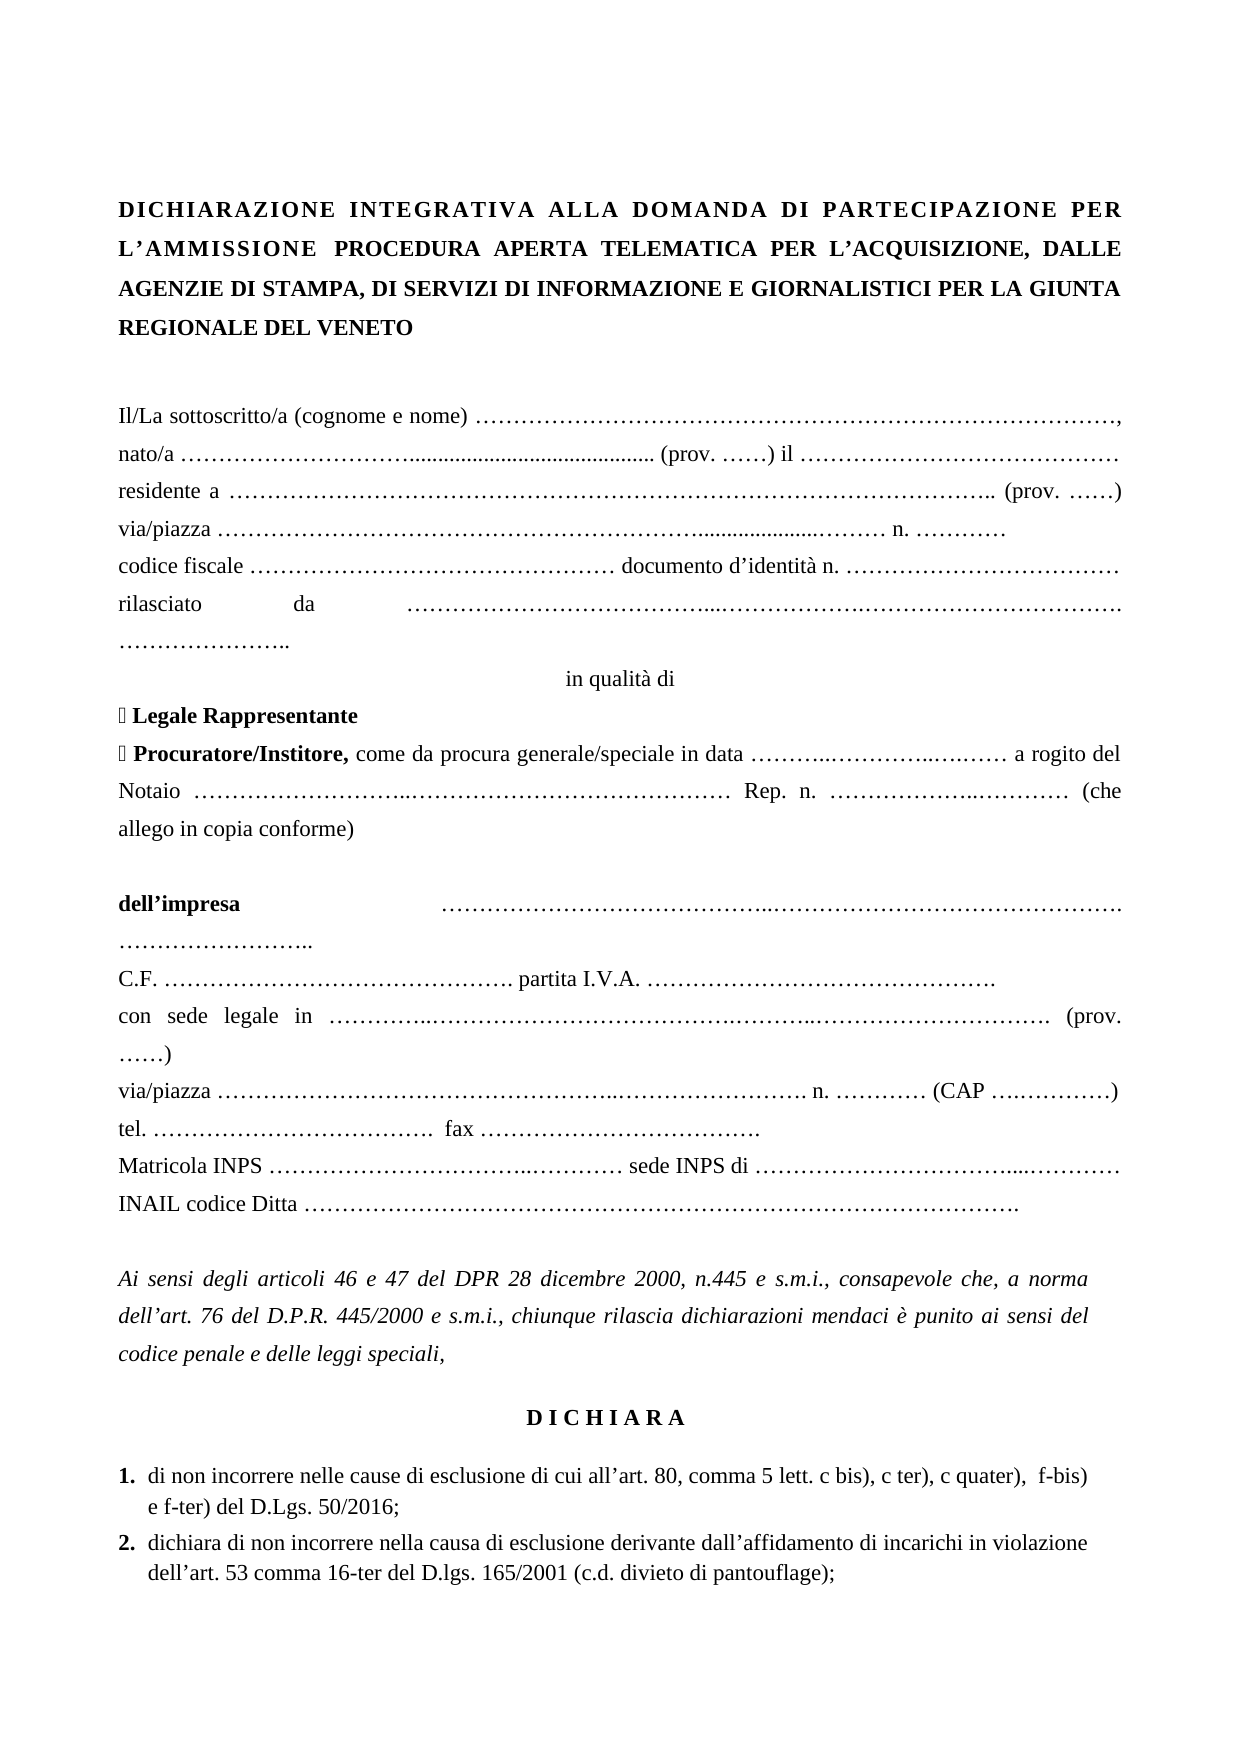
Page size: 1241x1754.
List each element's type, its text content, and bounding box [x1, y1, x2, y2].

text via/piazza ……………………………………………..……………………. n. ………… (CAP ….…………) [118, 1066, 1122, 1104]
text dell’impresa ……………………………………..……………………………………….…………………….. [118, 879, 1122, 954]
text D I C H I A R A [118, 1392, 1093, 1430]
text Matricola INPS ……………………………..………… sede INPS di ……………………………....………… [118, 1141, 1122, 1179]
text Il/La sottoscritto/a (cognome e nome) …………………………………………………………………………, nato/a …………………………........................................... (prov. ……) il …………………………………… [118, 391, 1122, 466]
text INAIL codice Ditta …………………………………………………………………………………. [118, 1179, 1122, 1216]
text Legale Rappresentante [118, 691, 1122, 729]
text residente a ……………………………………………………………………………………….. (prov. ……) via/piazza ……………………………………………………….....................……… n. ………… [118, 466, 1122, 541]
text Ai sensi degli articoli 46 e 47 del DPR 28 dicembre 2000, n.445 e s.m.i., consapevole che, a norma dell’art. 76 del D.P.R. 445/2000 e s.m.i., chiunque rilascia dichiarazioni mendaci è punito ai sensi del codice penale e delle leggi speciali, [118, 1254, 1093, 1366]
text rilasciato da …………………………………...……………….…………………………….………………….. [118, 579, 1122, 654]
text con sede legale in …………..………………………………….………..…………………………. (prov. ……) [118, 991, 1122, 1066]
text DICHIARAZIONE INTEGRATIVA ALLA DOMANDA DI PARTECIPAZIONE PER L’AMMISSIONE PROCEDURA APERTA TELEMATICA PER L’ACQUISIZIONE, DALLE AGENZIE DI STAMPA, DI SERVIZI DI INFORMAZIONE E GIORNALISTICI PER LA GIUNTA REGIONALE DEL VENETO [118, 196, 1122, 341]
list di non incorrere nelle cause di esclusione di cui all’art. 80, comma 5 lett. c bis), c ter), c quater), f-bis) e f-ter) del D.Lgs. 50/2016; [118, 1463, 1093, 1519]
text C.F. ………………………………………. partita I.V.A. ………………………………………. [118, 954, 1122, 991]
text codice fiscale ………………………………………… documento d’identità n. ……………………………… [118, 541, 1122, 579]
text Procuratore/Institore, come da procura generale/speciale in data ………..…………..….…… a rogito del Notaio ………………………..…………………………………… Rep. n. ………………..………… (che allego in copia conforme) [118, 729, 1122, 841]
text tel. ………………………………. fax ………………………………. [118, 1104, 1122, 1141]
list dichiara di non incorrere nella causa di esclusione derivante dall’affidamento di incarichi in violazione dell’art. 53 comma 16-ter del D.lgs. 165/2001 (c.d. divieto di pantouflage); [118, 1529, 1093, 1586]
text in qualità di [118, 654, 1122, 691]
